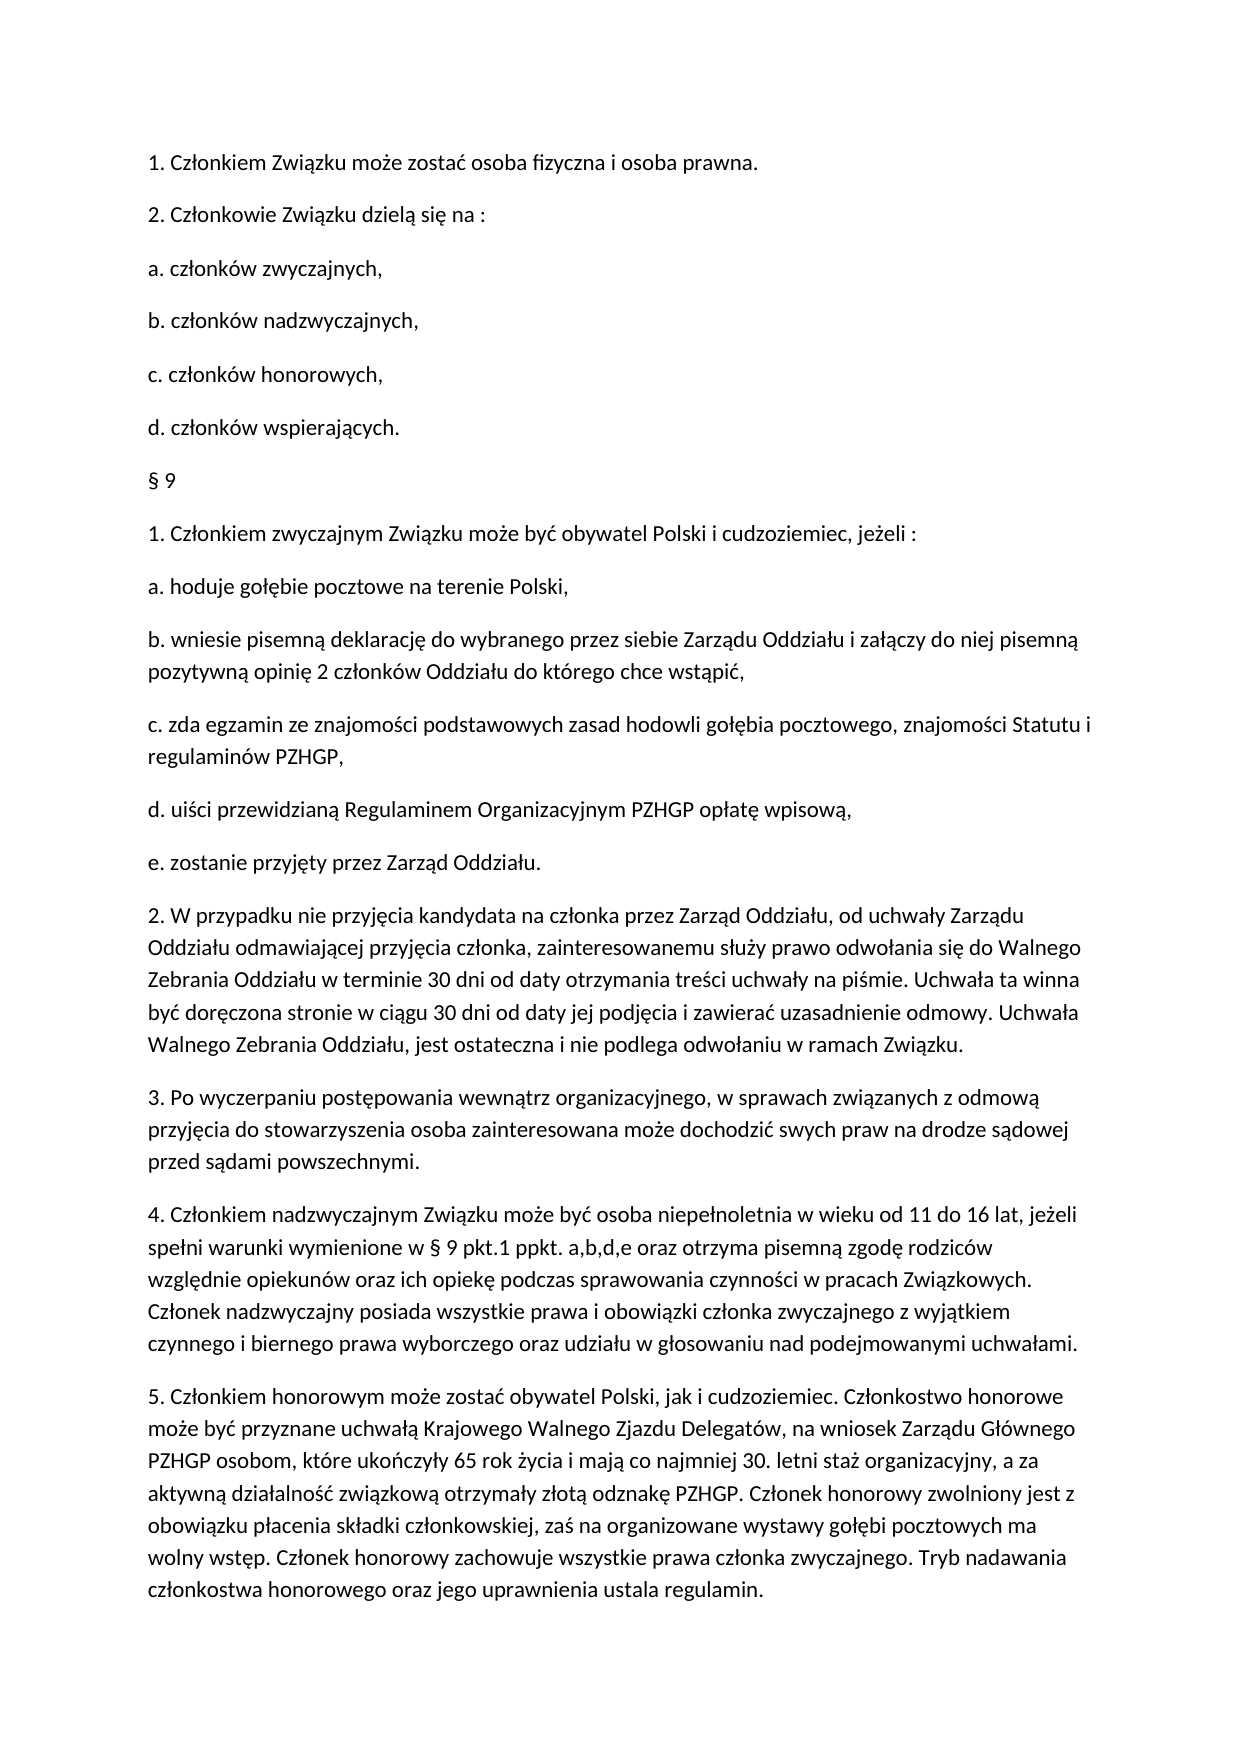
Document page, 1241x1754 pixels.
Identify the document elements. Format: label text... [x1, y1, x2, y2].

text d. członków wspierających. [148, 413, 1093, 441]
text e. zostanie przyjęty przez Zarząd Oddziału. [148, 848, 1093, 876]
text § 9 [148, 466, 1093, 494]
text 2. Członkowie Związku dzielą się na : [148, 201, 1093, 229]
text 4. Członkiem nadzwyczajnym Związku może być osoba niepełnoletnia w wieku od 11 do 16 lat, jeżeli spełni warunki wymienione w § 9 pkt.1 ppkt. a,b,d,e oraz otrzyma pisemną zgodę rodziców względnie opiekunów oraz ich opiekę podczas sprawowania czynności w pracach Związkowych. Członek nadzwyczajny posiada wszystkie prawa i obowiązki członka zwyczajnego z wyjątkiem czynnego i biernego prawa wyborczego oraz udziału w głosowaniu nad podejmowanymi uchwałami. [148, 1200, 1093, 1357]
text 3. Po wyczerpaniu postępowania wewnątrz organizacyjnego, w sprawach związanych z odmową przyjęcia do stowarzyszenia osoba zainteresowana może dochodzić swych praw na drodze sądowej przed sądami powszechnymi. [148, 1083, 1093, 1175]
text b. członków nadzwyczajnych, [148, 307, 1093, 335]
text 2. W przypadku nie przyjęcia kandydata na członka przez Zarząd Oddziału, od uchwały Zarządu Oddziału odmawiającej przyjęcia członka, zainteresowanemu służy prawo odwołania się do Walnego Zebrania Oddziału w terminie 30 dni od daty otrzymania treści uchwały na piśmie. Uchwała ta winna być doręczona stronie w ciągu 30 dni od daty jej podjęcia i zawierać uzasadnienie odmowy. Uchwała Walnego Zebrania Oddziału, jest ostateczna i nie podlega odwołaniu w ramach Związku. [148, 901, 1093, 1058]
text 1. Członkiem zwyczajnym Związku może być obywatel Polski i cudzoziemiec, jeżeli : [148, 519, 1093, 547]
text 5. Członkiem honorowym może zostać obywatel Polski, jak i cudzoziemiec. Członkostwo honorowe może być przyznane uchwałą Krajowego Walnego Zjazdu Delegatów, na wniosek Zarządu Głównego PZHGP osobom, które ukończyły 65 rok życia i mają co najmniej 30. letni staż organizacyjny, a za aktywną działalność związkową otrzymały złotą odznakę PZHGP. Członek honorowy zwolniony jest z obowiązku płacenia składki członkowskiej, zaś na organizowane wystawy gołębi pocztowych ma wolny wstęp. Członek honorowy zachowuje wszystkie prawa członka zwyczajnego. Tryb nadawania członkostwa honorowego oraz jego uprawnienia ustala regulamin. [148, 1382, 1093, 1603]
text c. członków honorowych, [148, 360, 1093, 388]
text a. członków zwyczajnych, [148, 254, 1093, 282]
text c. zda egzamin ze znajomości podstawowych zasad hodowli gołębia pocztowego, znajomości Statutu i regulaminów PZHGP, [148, 710, 1093, 770]
text 1. Członkiem Związku może zostać osoba fizyczna i osoba prawna. [148, 148, 1093, 176]
text b. wniesie pisemną deklarację do wybranego przez siebie Zarządu Oddziału i załączy do niej pisemną pozytywną opinię 2 członków Oddziału do którego chce wstąpić, [148, 625, 1093, 685]
text d. uiści przewidzianą Regulaminem Organizacyjnym PZHGP opłatę wpisową, [148, 795, 1093, 823]
text a. hoduje gołębie pocztowe na terenie Polski, [148, 572, 1093, 600]
